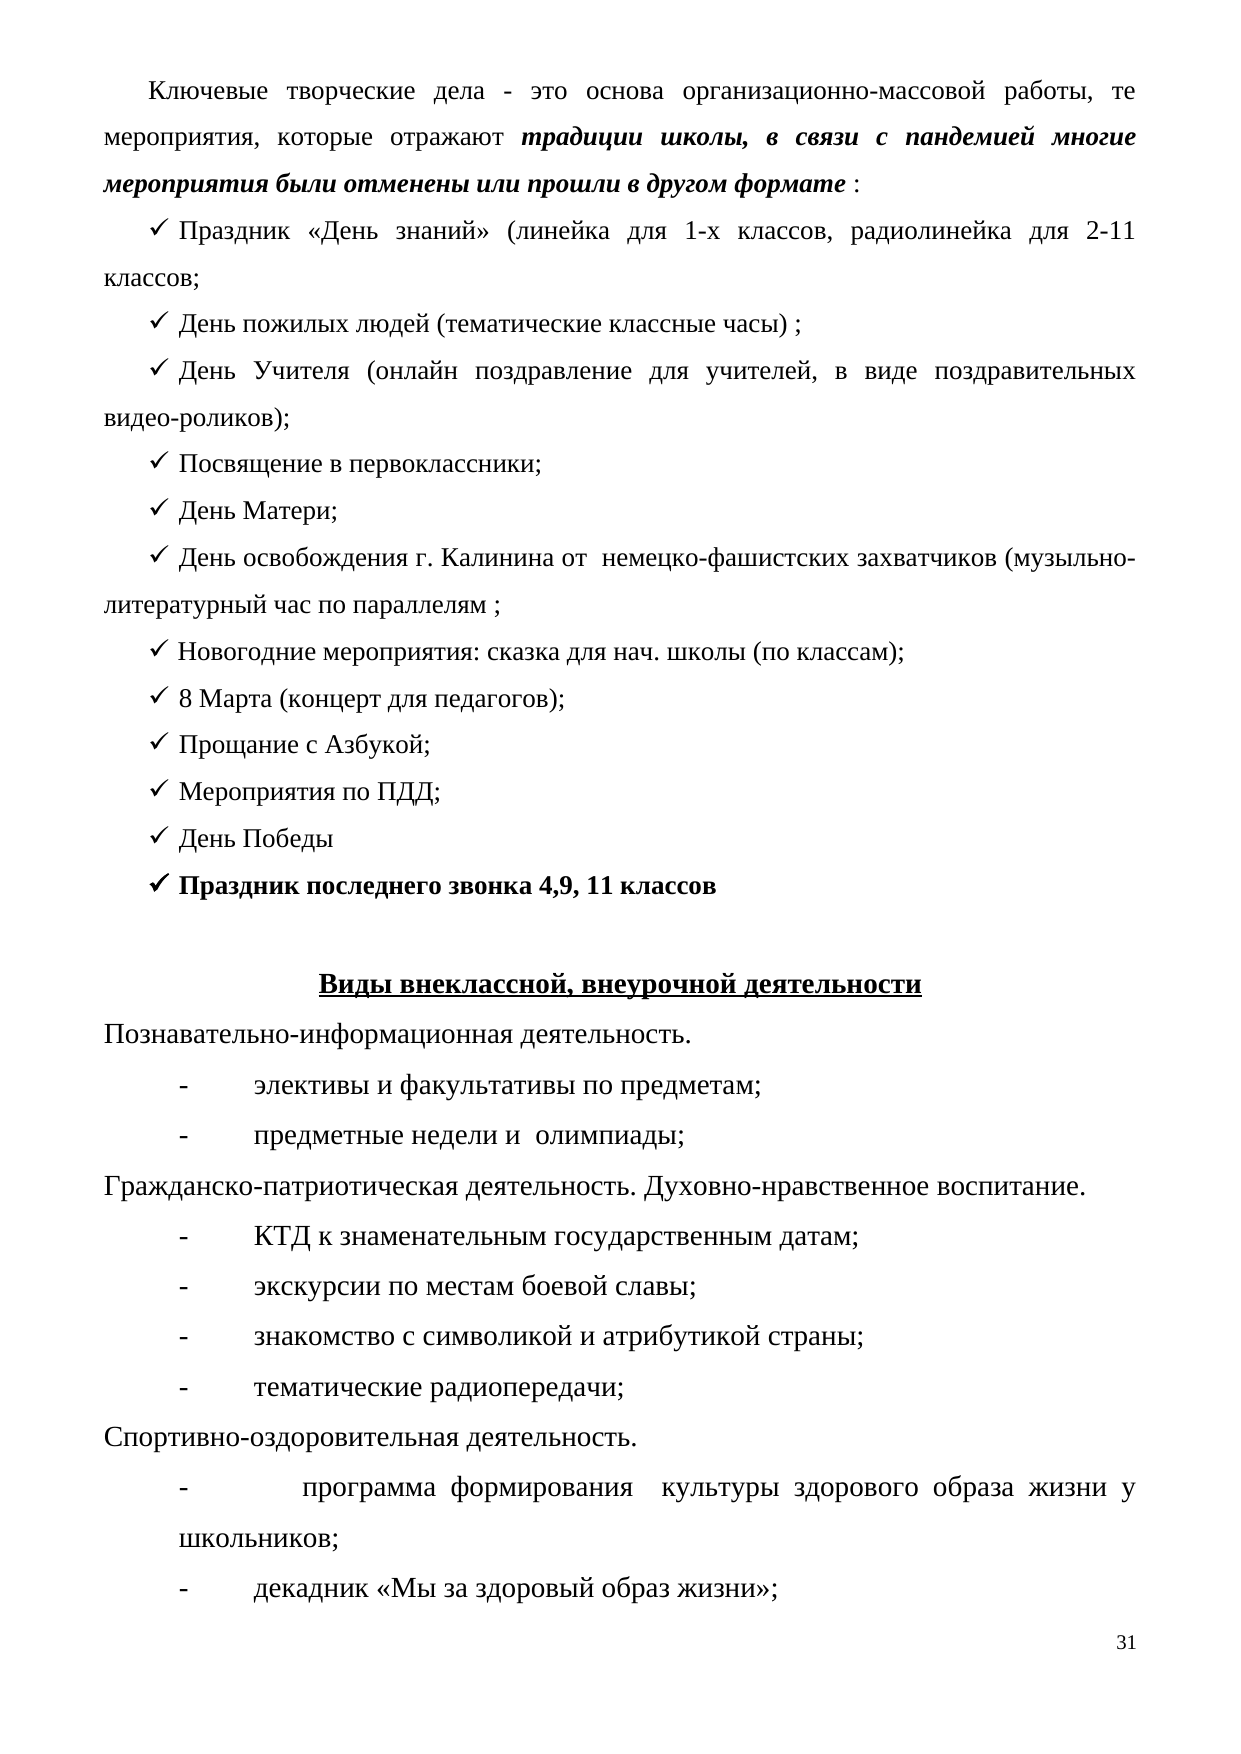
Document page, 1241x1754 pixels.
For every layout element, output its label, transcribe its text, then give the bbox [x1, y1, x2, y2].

list Праздник «День знаний» (линейка для 1-х классов, радиолинейка для 2-11 классов; [103, 214, 1137, 292]
list День Победы [103, 822, 1137, 853]
list Мероприятия по ПДД; [103, 775, 1137, 807]
text Спортивно-оздоровительная деятельность. [103, 1419, 1137, 1453]
text Гражданско-патриотическая деятельность. Духовно-нравственное воспитание. [103, 1168, 1137, 1201]
text - предметные недели и олимпиады; [178, 1117, 1137, 1151]
list Посвящение в первоклассники; [103, 448, 1137, 479]
list День Учителя (онлайн поздравление для учителей, в виде поздравительных видео-роликов); [103, 354, 1137, 432]
text - декадник «Мы за здоровый образ жизни»; [178, 1570, 1137, 1604]
text Познавательно-информационная деятельность. [103, 1017, 1137, 1050]
text - экскурсии по местам боевой славы; [178, 1268, 1137, 1302]
list 8 Марта (концерт для педагогов); [103, 682, 1137, 713]
list Праздник последнего звонка 4,9, 11 классов [103, 869, 1137, 900]
list Прощание с Азбукой; [103, 728, 1137, 760]
list День освобождения г. Калинина от немецко-фашистских захватчиков (музыльно-литературный час по параллелям ; [103, 541, 1137, 619]
text Виды внеклассной, внеурочной деятельности [103, 966, 1137, 1000]
text - КТД к знаменательным государственным датам; [178, 1218, 1137, 1251]
text Ключевые творческие дела - это основа организационно-массовой работы, те мероприятия, которые отражают традиции школы, в связи с пандемией многие мероприятия были отменены или прошли в другом формате : [103, 74, 1137, 198]
list Новогодние мероприятия: сказка для нач. школы (по классам); [148, 635, 1137, 666]
text - тематические радиопередачи; [178, 1369, 1137, 1402]
text - знакомство с символикой и атрибутикой страны; [178, 1318, 1137, 1352]
text - программа формирования культуры здорового образа жизни у школьников; [178, 1469, 1137, 1553]
text - элективы и факультативы по предметам; [178, 1067, 1137, 1101]
list День пожилых людей (тематические классные часы) ; [103, 307, 1137, 338]
list День Матери; [103, 494, 1137, 526]
